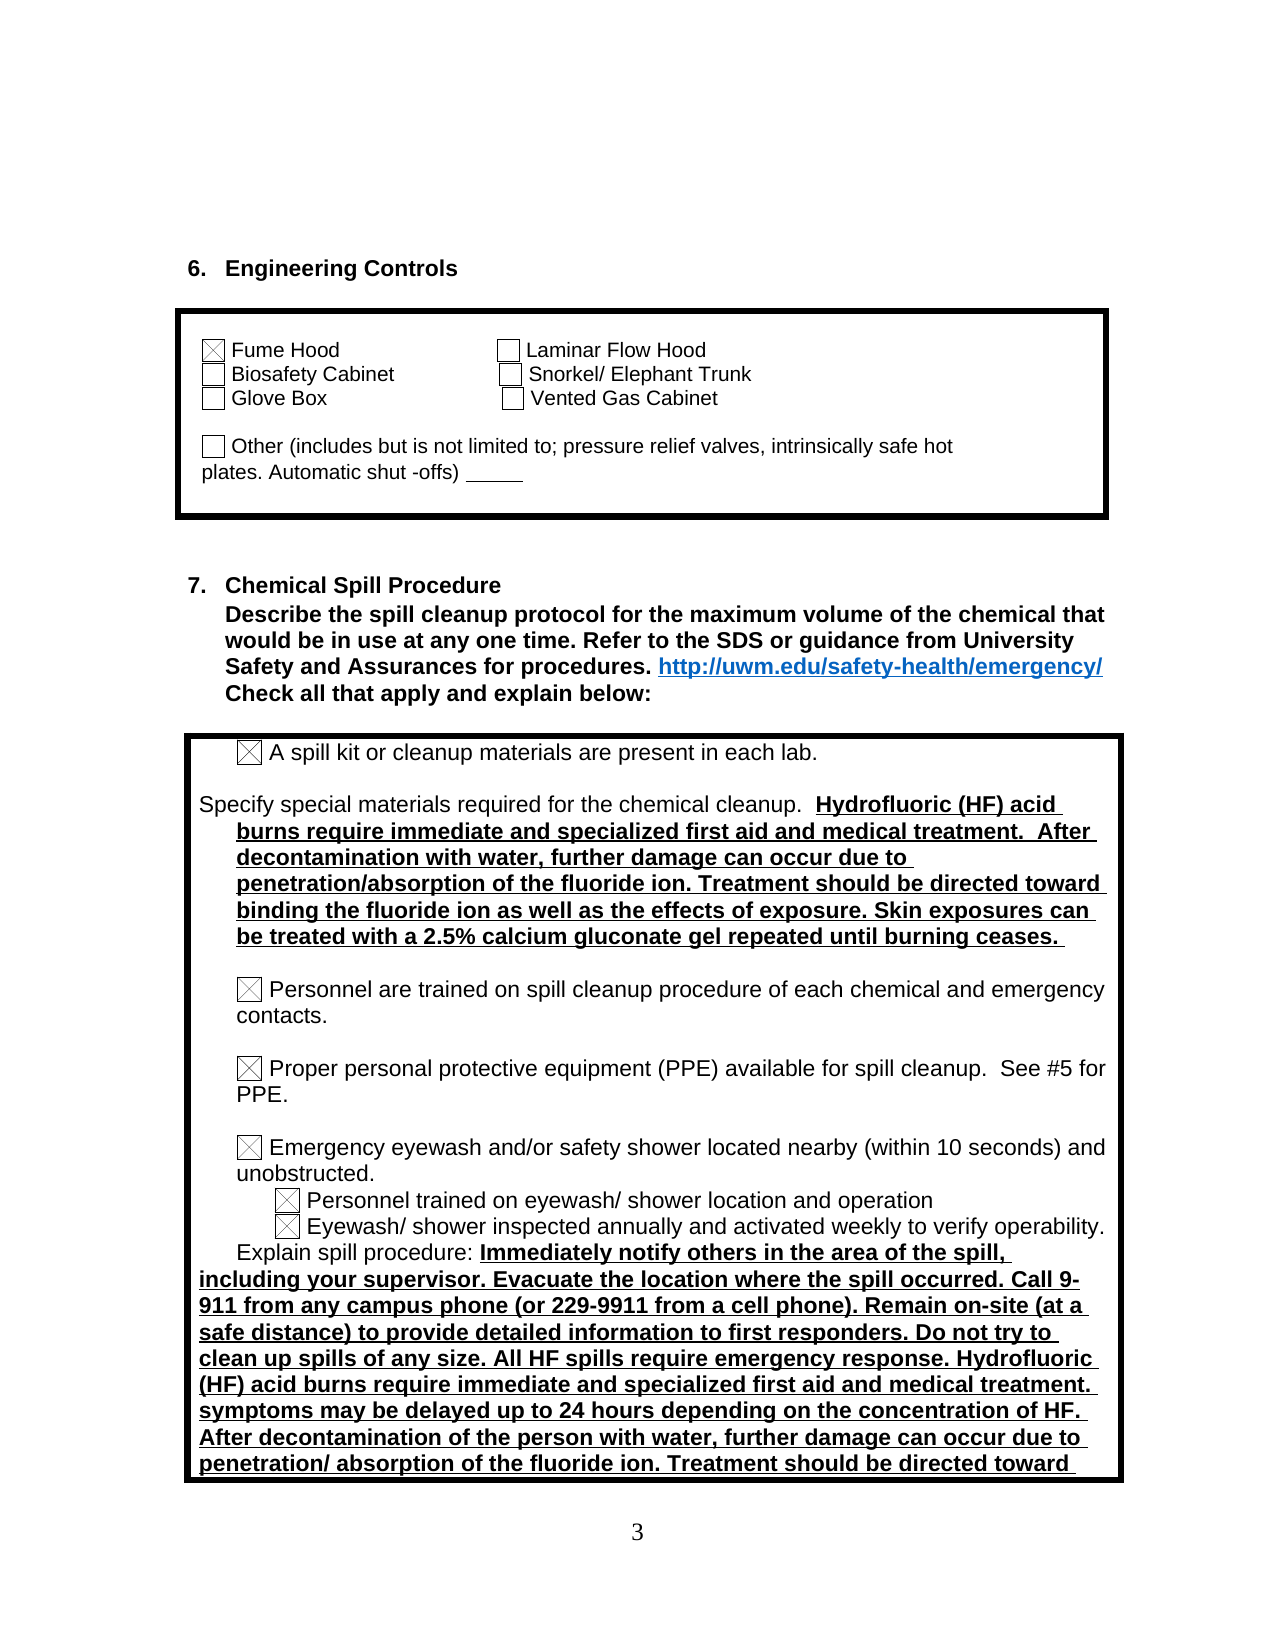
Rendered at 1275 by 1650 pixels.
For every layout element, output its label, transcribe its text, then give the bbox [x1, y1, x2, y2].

list Describe the spill cleanup protocol for the maximum volume of the chemical that would be in use at any one time. Refer to the SDS or guidance from University Safety and Assurances for procedures. http://uwm.edu/safety-health/emergency/ [225, 601, 1125, 680]
list Engineering Controls [187, 255, 1125, 282]
list Chemical Spill Procedure [187, 572, 1125, 598]
list Check all that apply and explain below: [225, 680, 1125, 706]
table_header Fume Hood Laminar Flow Hood Biosafety Cabinet Snorkel/ Elephant Trunk Glove Box Vented Gas Cabinet Other (includes but is not limited to; pressure relief valves, intrinsically safe hot plates. Automatic shut -offs) [181, 314, 1103, 513]
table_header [191, 739, 1118, 1477]
